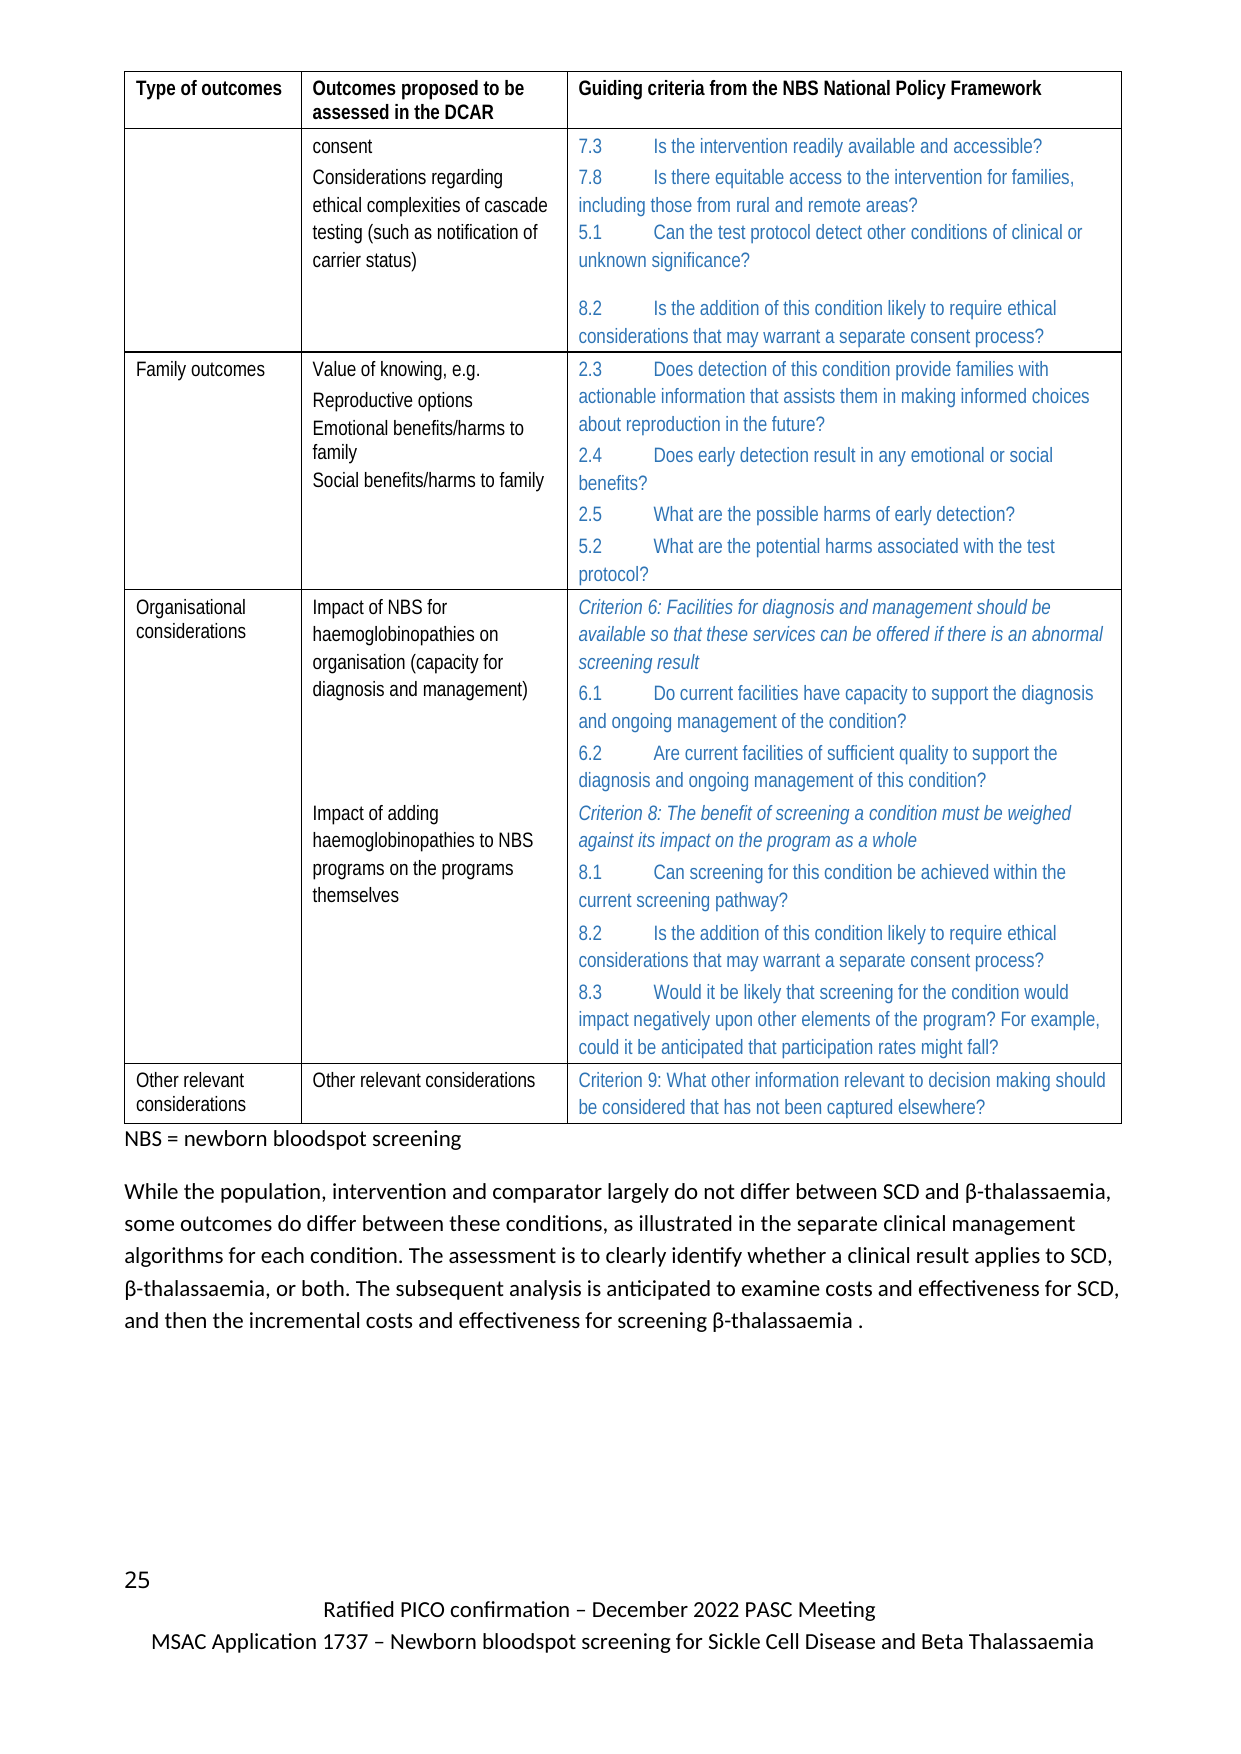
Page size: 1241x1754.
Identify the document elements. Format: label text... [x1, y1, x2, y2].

table_cell Impact of NBS for haemoglobinopathies on organisation (capacity for diagnosis and management) [302, 590, 567, 796]
table_cell Other relevant considerations [125, 1064, 301, 1123]
text While the population, intervention and comparator largely do not differ between SCD and β-thalassaemia, some outcomes do differ between these conditions, as illustrated in the separate clinical management algorithms for each condition. The assessment is to clearly identify whether a clinical result applies to SCD, β-thalassaemia, or both. The subsequent analysis is anticipated to examine costs and effectiveness for SCD, and then the incremental costs and effectiveness for screening β-thalassaemia . [124, 1177, 1122, 1334]
text NBS = newborn bloodspot screening [124, 1124, 1122, 1152]
table_cell 2.3 Does detection of this condition provide families with actionable information that assists them in making informed choices about reproduction in the future? 2.4 Does early detection result in any emotional or social benefits? 2.5 What are the possible harms of early detection? 5.2 What are the potential harms associated with the test protocol? [568, 353, 1121, 589]
table_cell Other relevant considerations [302, 1064, 567, 1123]
table_cell Impact of adding haemoglobinopathies to NBS programs on the programs themselves [302, 796, 567, 1063]
table_cell Criterion 9: What other information relevant to decision making should be considered that has not been captured elsewhere? [568, 1064, 1121, 1123]
table_cell Criterion 8: The benefit of screening a condition must be weighed against its impact on the program as a whole 8.1 Can screening for this condition be achieved within the current screening pathway? [568, 796, 1121, 915]
table_header Type of outcomes [125, 72, 301, 128]
table_cell 8.2 Is the addition of this condition likely to require ethical considerations that may warrant a separate consent process? 8.3 Would it be likely that screening for the condition would impact negatively upon other elements of the program? For example, could it be anticipated that participation rates might fall? [568, 915, 1121, 1063]
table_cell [568, 129, 1121, 351]
table_header Guiding criteria from the NBS National Policy Framework [568, 72, 1121, 128]
table_cell Family outcomes [125, 353, 301, 589]
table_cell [302, 129, 567, 351]
table_cell Value of knowing, e.g. Reproductive options Emotional benefits/harms to family Social benefits/harms to family [302, 353, 567, 589]
table_cell Criterion 6: Facilities for diagnosis and management should be available so that these services can be offered if there is an abnormal screening result 6.1 Do current facilities have capacity to support the diagnosis and ongoing management of the condition? 6.2 Are current facilities of sufficient quality to support the diagnosis and ongoing management of this condition? [568, 590, 1121, 796]
table_header Outcomes proposed to be assessed in the DCAR [302, 72, 567, 128]
table_cell Organisational considerations [125, 590, 301, 1063]
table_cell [125, 129, 301, 351]
